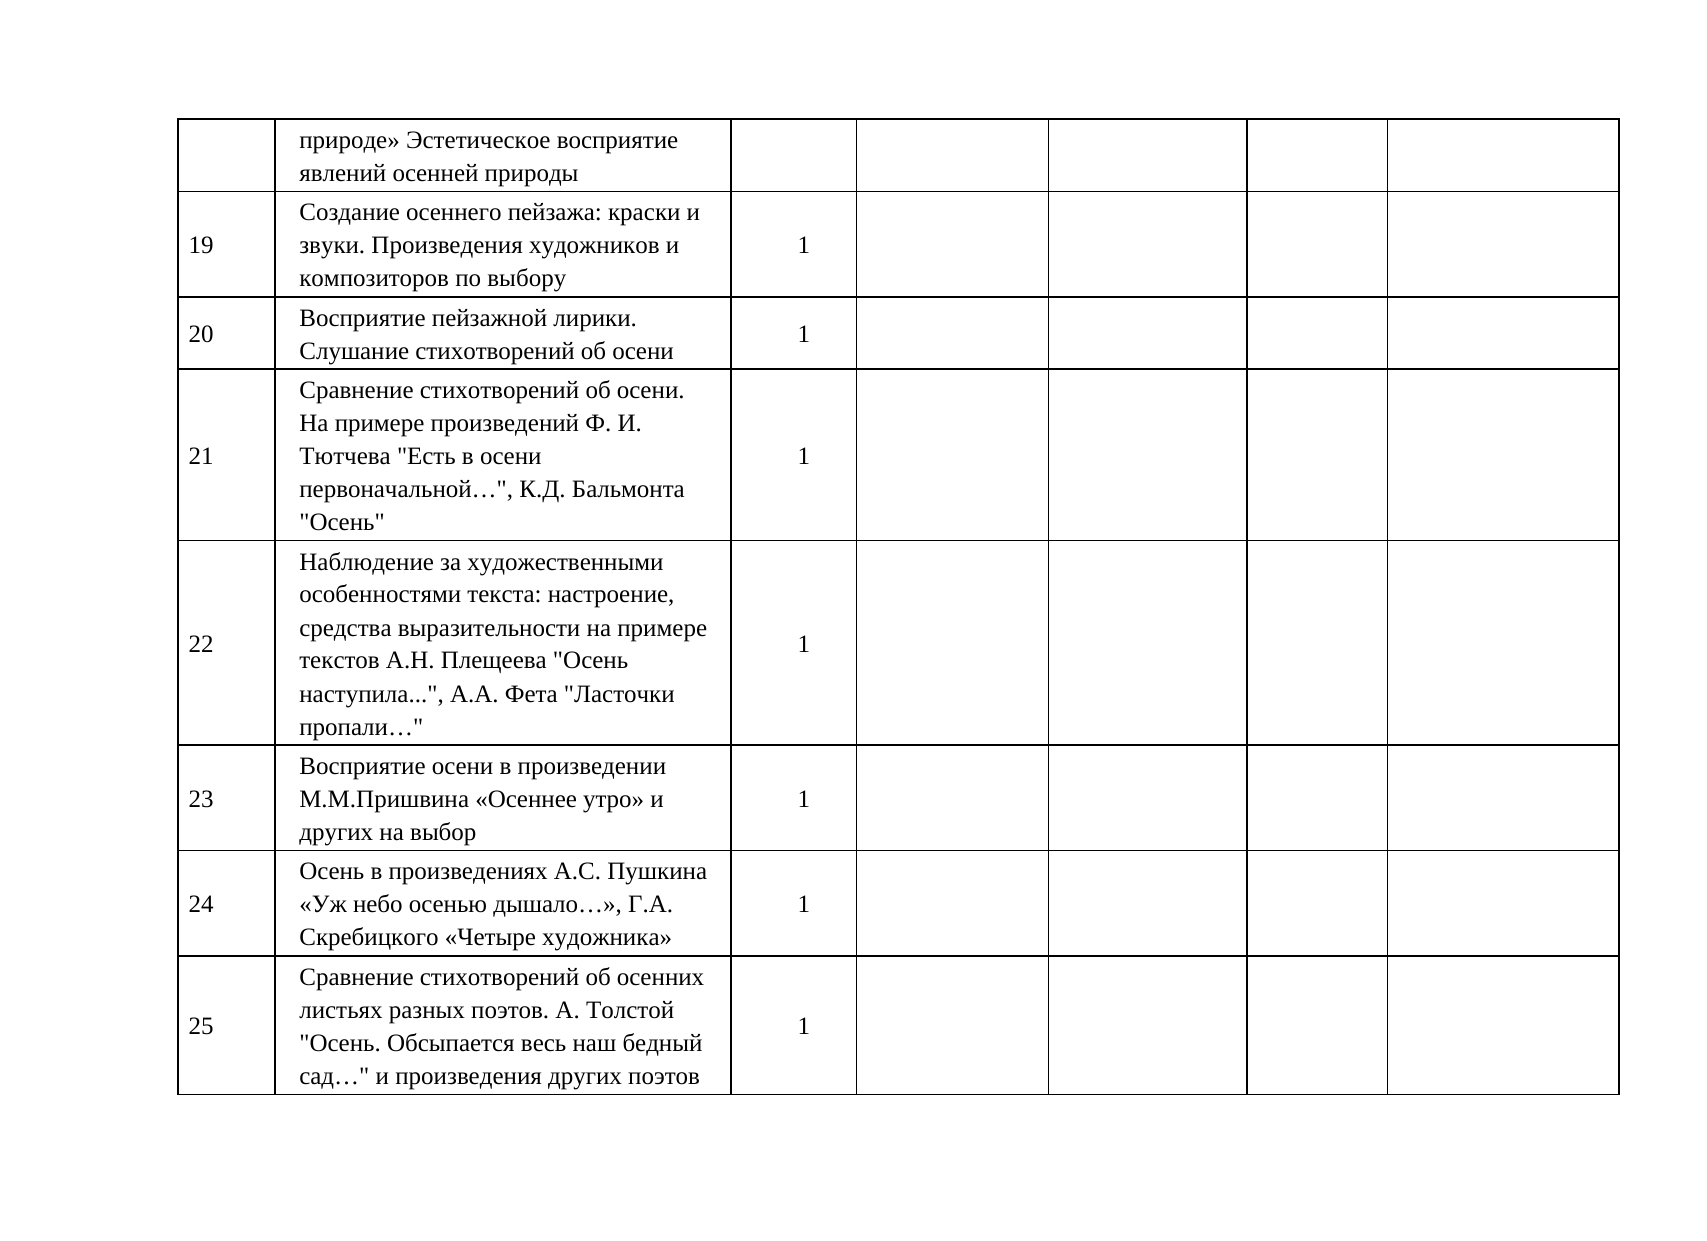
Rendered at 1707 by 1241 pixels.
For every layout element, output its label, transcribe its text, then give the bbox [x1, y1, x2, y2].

table_cell 1 [732, 370, 856, 540]
table_cell 1 [732, 120, 856, 191]
table_cell [1049, 541, 1246, 744]
table_cell 25 [179, 957, 274, 1093]
table_cell [1049, 298, 1246, 368]
table_cell Создание осеннего пейзажа: краски и звуки. Произведения художников и композиторов по выбору [276, 192, 730, 296]
table_cell 1 [732, 298, 856, 368]
table_cell 1 [732, 192, 856, 296]
table_cell Наблюдение за художественными особенностями текста: настроение, средства выразительности на примере текстов А.Н. Плещеева "Осень наступила...", А.А. Фета "Ласточки пропали…" [276, 541, 730, 744]
table_cell [857, 541, 1048, 744]
table_cell [1248, 370, 1387, 540]
table_cell Восприятие пейзажной лирики. Слушание стихотворений об осени [276, 298, 730, 368]
table_cell [1388, 541, 1618, 744]
table_cell [1248, 120, 1387, 191]
table_cell [857, 851, 1048, 955]
table_cell [1248, 541, 1387, 744]
table_cell [1248, 746, 1387, 850]
table_cell [1388, 192, 1618, 296]
table_cell [1049, 746, 1246, 850]
table_cell Сравнение стихотворений об осенних листьях разных поэтов. А. Толстой "Осень. Обсыпается весь наш бедный сад…" и произведения других поэтов [276, 957, 730, 1093]
table_cell Сравнение стихотворений об осени. На примере произведений Ф. И. Тютчева "Есть в осени первоначальной…", К.Д. Бальмонта "Осень" [276, 370, 730, 540]
table_cell 1 [732, 746, 856, 850]
table_cell [1049, 370, 1246, 540]
table_cell [1388, 851, 1618, 955]
table_cell [1049, 120, 1246, 191]
table_cell [1388, 370, 1618, 540]
table_cell [1248, 298, 1387, 368]
table_cell 22 [179, 541, 274, 744]
table_cell [857, 120, 1048, 191]
table_cell [1388, 746, 1618, 850]
table_cell 24 [179, 851, 274, 955]
table_cell [857, 370, 1048, 540]
table_cell [1388, 120, 1618, 191]
table_cell [857, 746, 1048, 850]
table_cell [857, 192, 1048, 296]
table_cell [1388, 957, 1618, 1093]
table_cell [1049, 192, 1246, 296]
table_cell 21 [179, 370, 274, 540]
table_cell [1049, 957, 1246, 1093]
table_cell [276, 120, 730, 191]
table_cell 1 [732, 851, 856, 955]
table_cell 1 [732, 957, 856, 1093]
table_cell 19 [179, 192, 274, 296]
table_cell [1248, 851, 1387, 955]
table_cell 18 [179, 120, 274, 191]
table_cell 1 [732, 541, 856, 744]
table_cell [857, 957, 1048, 1093]
table_cell Восприятие осени в произведении М.М.Пришвина «Осеннее утро» и других на выбор [276, 746, 730, 850]
table_cell [1248, 957, 1387, 1093]
table_cell [1388, 298, 1618, 368]
table_cell Осень в произведениях А.С. Пушкина «Уж небо осенью дышало…», Г.А. Скребицкого «Четыре художника» [276, 851, 730, 955]
table_cell [1049, 851, 1246, 955]
table_cell 20 [179, 298, 274, 368]
table_cell 23 [179, 746, 274, 850]
table_cell [857, 298, 1048, 368]
table_cell [1248, 192, 1387, 296]
